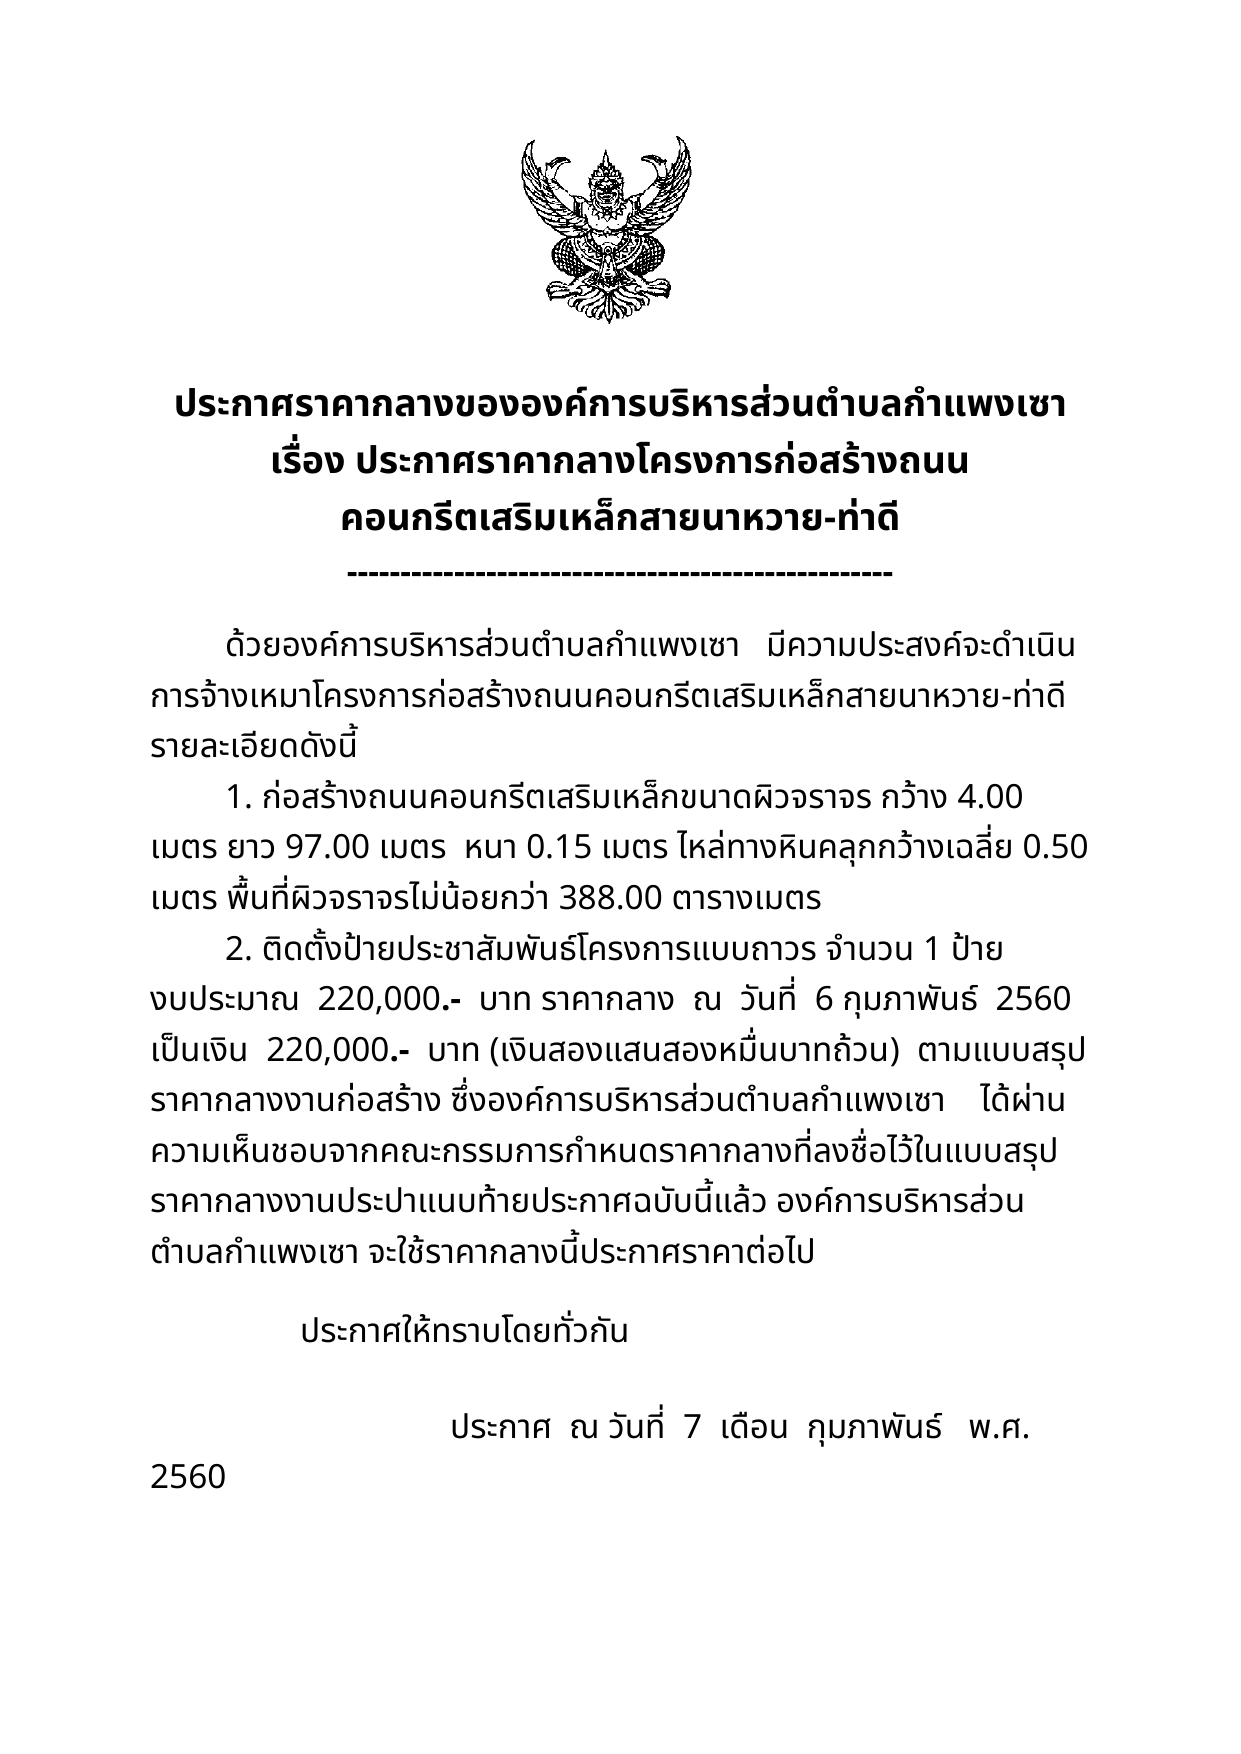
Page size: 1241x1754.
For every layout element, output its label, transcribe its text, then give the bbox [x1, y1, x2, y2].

text งบประมาณ 220,000.- บาท ราคากลาง ณ วันที่ 6 กุมภาพันธ์ 2560 เป็นเงิน 220,000.- บาท (เงินสองแสนสองหมื่นบาทถ้วน) ตามแบบสรุปราคากลางงานก่อสร้าง ซึ่งองค์การบริหารส่วนตำบลกำแพงเซา ได้ผ่านความเห็นชอบจากคณะกรรมการกำหนดราคากลางที่ลงชื่อไว้ในแบบสรุปราคากลางงานประปาแนบท้ายประกาศฉบับนี้แล้ว องค์การบริหารส่วนตำบลกำแพงเซา จะใช้ราคากลางนี้ประกาศราคาต่อไป [150, 975, 1090, 1278]
text ประกาศให้ทราบโดยทั่วกัน [150, 1307, 1090, 1357]
text เรื่อง ประกาศราคากลางโครงการก่อสร้างถนนคอนกรีตเสริมเหล็กสายนาหวาย-ท่าดี [150, 434, 1090, 547]
text 2. ติดตั้งป้ายประชาสัมพันธ์โครงการแบบถาวร จำนวน 1 ป้าย [150, 924, 1090, 975]
text --------------------------------------------------- [150, 547, 1090, 593]
text ประกาศราคากลางขององค์การบริหารส่วนตำบลกำแพงเซา [150, 377, 1090, 434]
text 1. ก่อสร้างถนนคอนกรีตเสริมเหล็กขนาดผิวจราจร กว้าง 4.00 เมตร ยาว 97.00 เมตร หนา 0.15 เมตร ไหล่ทางหินคลุกกว้างเฉลี่ย 0.50 เมตร พื้นที่ผิวจราจรไม่น้อยกว่า 388.00 ตารางเมตร [150, 773, 1090, 924]
picture [504, 126, 711, 335]
text ประกาศ ณ วันที่ 7 เดือน กุมภาพันธ์ พ.ศ. 2560 [150, 1403, 1090, 1499]
text ด้วยองค์การบริหารส่วนตำบลกำแพงเซา มีความประสงค์จะดำเนินการจ้างเหมาโครงการก่อสร้างถนนคอนกรีตเสริมเหล็กสายนาหวาย-ท่าดี รายละเอียดดังนี้ [150, 621, 1090, 773]
